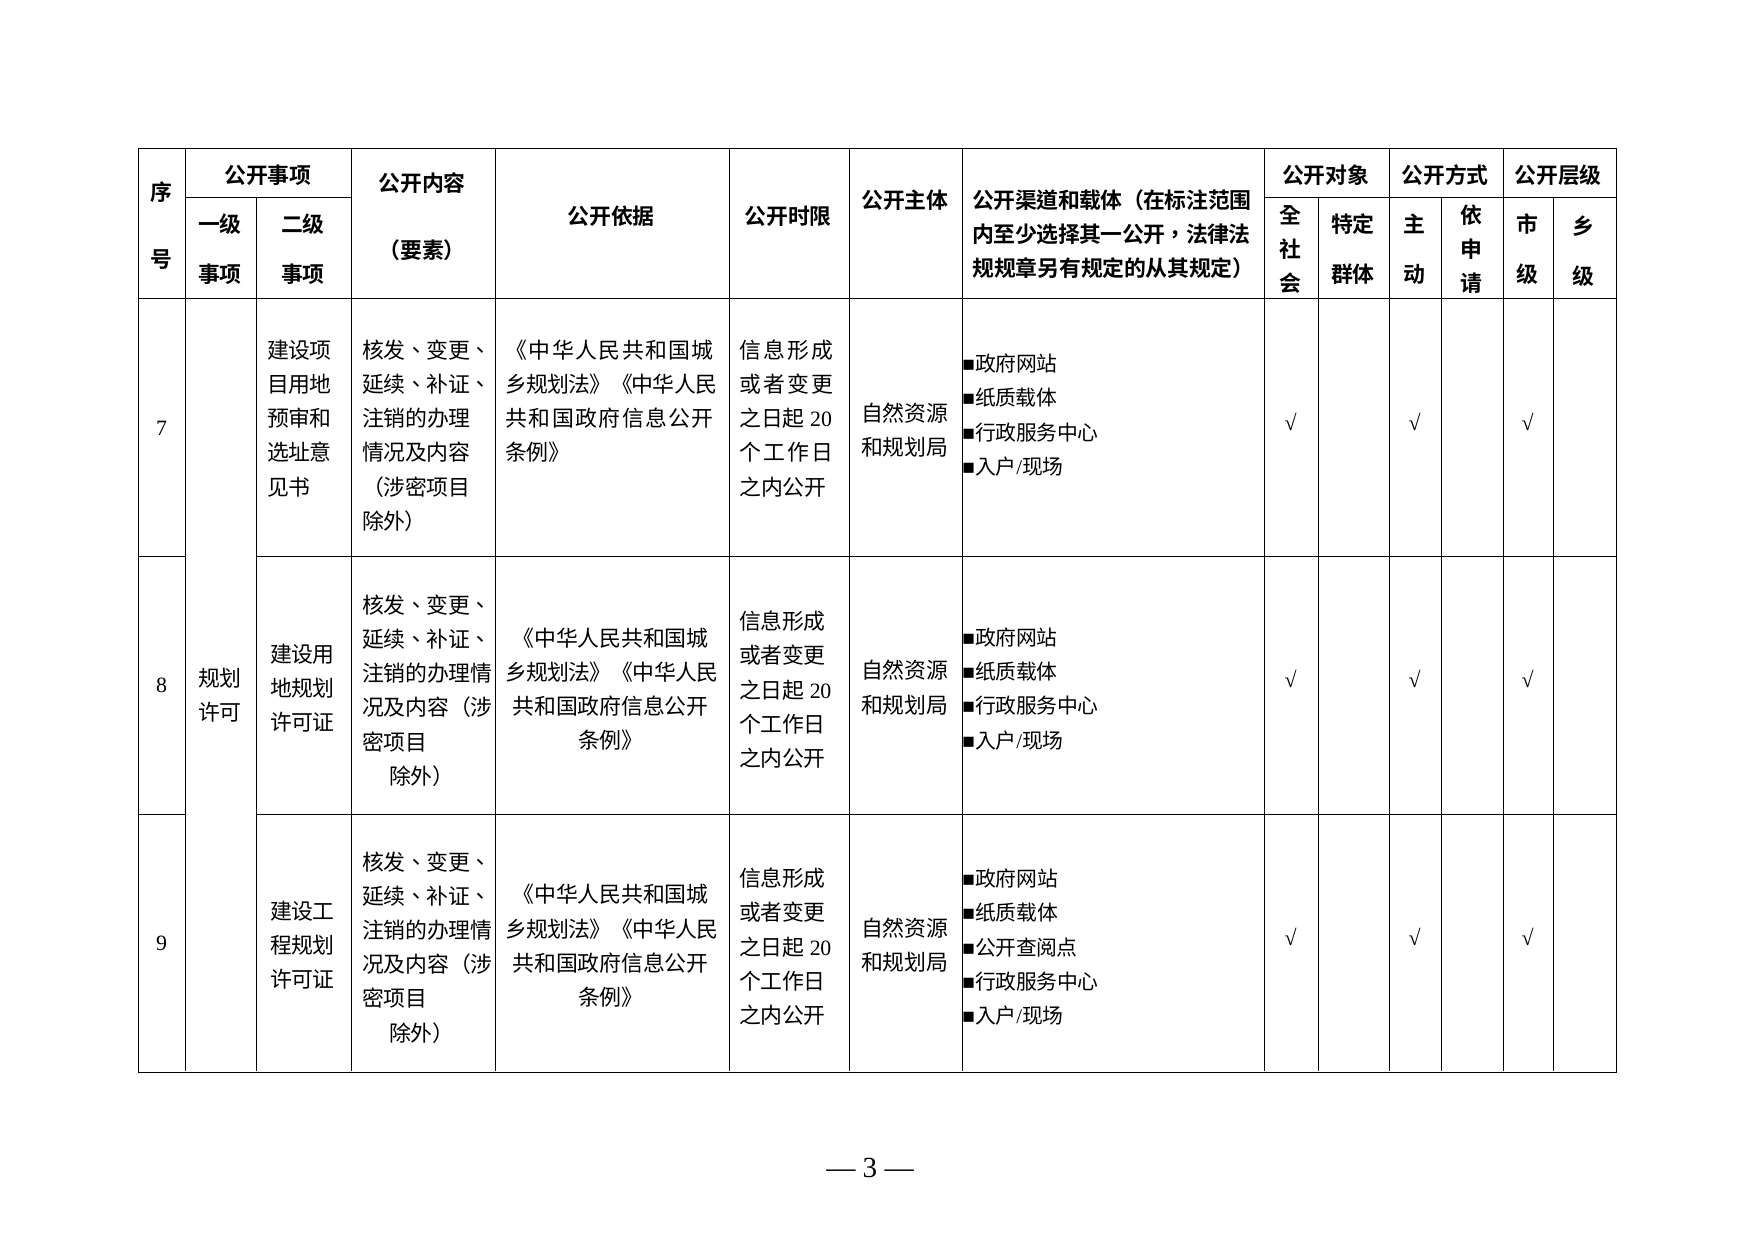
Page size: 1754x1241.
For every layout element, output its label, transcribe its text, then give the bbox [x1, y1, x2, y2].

table_cell 信息形成或者变更之日起 20个工作日之内公开 [730, 299, 849, 556]
table_cell 依申请 [1442, 198, 1503, 298]
table_header 公开时限 [730, 149, 849, 298]
table_cell √ [1504, 299, 1553, 556]
table_cell 全社会 [1265, 198, 1318, 298]
table_cell 自然资源 和规划局 [850, 815, 962, 1071]
table_cell [1319, 557, 1389, 814]
table_cell [1442, 815, 1503, 1071]
table_cell [1319, 815, 1389, 1071]
table_cell √ [1265, 815, 1318, 1071]
table_cell ■政府网站 ■纸质载体 ■行政服务中心■入户/现场 [963, 557, 1264, 814]
table_cell 建设用地规划许可证 [257, 557, 351, 814]
table_cell 二级 事项 [257, 198, 351, 298]
table_cell 自然资源 和规划局 [850, 299, 962, 556]
table_cell 规划 许可 [186, 299, 256, 1071]
table_cell 8 [139, 557, 185, 814]
table_cell 信息形成或者变更之日起 20个工作日之内公开 [730, 557, 849, 814]
table_header 公开主体 [850, 149, 962, 298]
table_cell [1554, 815, 1616, 1071]
table_cell 一级 事项 [186, 198, 256, 298]
table_cell 特定 群体 [1319, 198, 1389, 298]
table_cell 9 [139, 815, 185, 1071]
table_cell ■政府网站■纸质载体 ■行政服务中心■入户/现场 [963, 299, 1264, 556]
table_header 序 号 [139, 149, 185, 298]
table_header 公开对象 [1265, 149, 1389, 197]
table_cell [1442, 299, 1503, 556]
table_cell √ [1265, 557, 1318, 814]
table_cell 核发、变更、延续、补证、注销的办理情况及内容（涉密项目 除外） [352, 557, 495, 814]
table_cell ■政府网站 ■纸质载体 ■公开查阅点 ■行政服务中心■入户/现场 [963, 815, 1264, 1071]
table_header 公开方式 [1390, 149, 1503, 197]
table_cell 《中华人民共和国城 乡规划法》《中华人民 共和国政府信息公开 条例》 [496, 557, 729, 814]
table_cell 主 动 [1390, 198, 1441, 298]
table_cell √ [1390, 557, 1441, 814]
table_cell √ [1504, 557, 1553, 814]
table_cell √ [1504, 815, 1553, 1071]
table_cell √ [1265, 299, 1318, 556]
table_cell 《中华人民共和国城乡规划法》《中华人民共和国政府信息公开条例》 [496, 299, 729, 556]
table_cell 核发、变更、延续、补证、注销的办理情况及内容（涉密项目 除外） [352, 815, 495, 1071]
table_cell [1554, 557, 1616, 814]
table_cell 市 级 [1504, 198, 1553, 298]
table_cell 自然资源 和规划局 [850, 557, 962, 814]
table_header 公开渠道和载体（在标注范围内至少选择其一公开，法律法规规章另有规定的从其规定） [963, 149, 1264, 298]
table_cell 乡 级 [1554, 198, 1616, 298]
table_cell √ [1390, 299, 1441, 556]
table_cell 《中华人民共和国城 乡规划法》《中华人民 共和国政府信息公开 条例》 [496, 815, 729, 1071]
text — 3 — [826, 1150, 1754, 1183]
table_cell √ [1390, 815, 1441, 1071]
table_cell 7 [139, 299, 185, 556]
table_cell 建设工程规划许可证 [257, 815, 351, 1071]
table_header 公开事项 [186, 149, 351, 197]
table_cell [1442, 557, 1503, 814]
table_cell 建设项目用地预审和选址意见书 [257, 299, 351, 556]
table_cell [1554, 299, 1616, 556]
table_header 公开层级 [1504, 149, 1616, 197]
table_header 公开内容 （要素） [352, 149, 495, 298]
table_cell 核发、变更、延续、补证、注销的办理 情况及内容（涉密项目除外） [352, 299, 495, 556]
table_cell [1319, 299, 1389, 556]
table_header 公开依据 [496, 149, 729, 298]
table_cell 信息形成或者变更之日起 20个工作日之内公开 [730, 815, 849, 1071]
